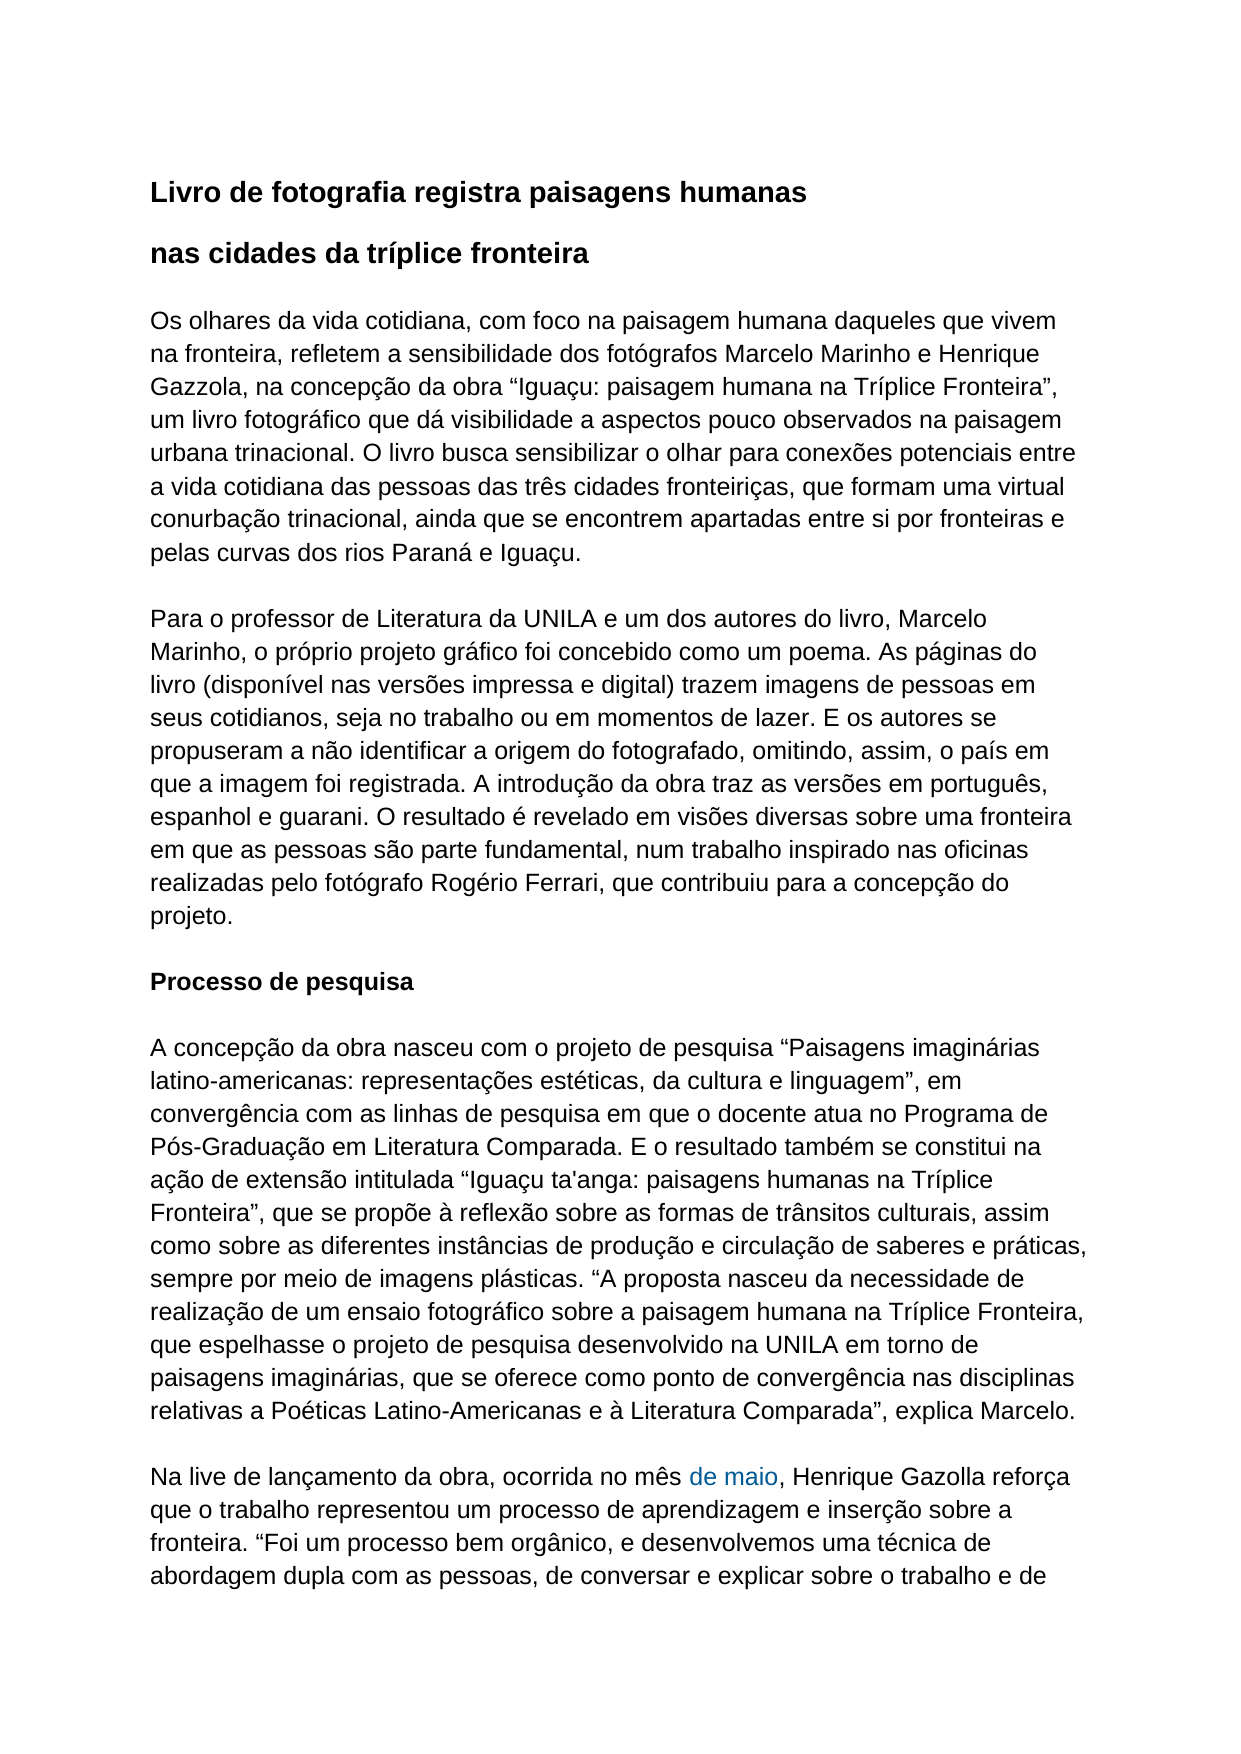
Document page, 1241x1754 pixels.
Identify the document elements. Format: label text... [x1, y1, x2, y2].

subtitle Livro de fotografia registra paisagens humanas [150, 175, 1090, 208]
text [150, 1462, 1090, 1590]
text Para o professor de Literatura da UNILA e um dos autores do livro, Marcelo Marinho, o próprio projeto gráfico foi concebido como um poema. As páginas do livro (disponível nas versões impressa e digital) trazem imagens de pessoas em seus cotidianos, seja no trabalho ou em momentos de lazer. E os autores se propuseram a não identificar a origem do fotografado, omitindo, assim, o país em que a imagem foi registrada. A introdução da obra traz as versões em português, espanhol e guarani. O resultado é revelado em visões diversas sobre uma fronteira em que as pessoas são parte fundamental, num trabalho inspirado nas oficinas realizadas pelo fotógrafo Rogério Ferrari, que contribuiu para a concepção do projeto. [150, 603, 1090, 929]
subtitle nas cidades da tríplice fronteira [150, 236, 1090, 269]
text Processo de pesquisa [150, 967, 1090, 996]
text A concepção da obra nasceu com o projeto de pesquisa “Paisagens imaginárias latino-americanas: representações estéticas, da cultura e linguagem”, em convergência com as linhas de pesquisa em que o docente atua no Programa de Pós-Graduação em Literatura Comparada. E o resultado também se constitui na ação de extensão intitulada “Iguaçu ta'anga: paisagens humanas na Tríplice Fronteira”, que se propõe à reflexão sobre as formas de trânsitos culturais, assim como sobre as diferentes instâncias de produção e circulação de saberes e práticas, sempre por meio de imagens plásticas. “A proposta nasceu da necessidade de realização de um ensaio fotográfico sobre a paisagem humana na Tríplice Fronteira, que espelhasse o projeto de pesquisa desenvolvido na UNILA em torno de paisagens imaginárias, que se oferece como ponto de convergência nas disciplinas relativas a Poéticas Latino-Americanas e à Literatura Comparada”, explica Marcelo. [150, 1033, 1090, 1425]
text Os olhares da vida cotidiana, com foco na paisagem humana daqueles que vivem na fronteira, refletem a sensibilidade dos fotógrafos Marcelo Marinho e Henrique Gazzola, na concepção da obra “Iguaçu: paisagem humana na Tríplice Fronteira”, um livro fotográfico que dá visibilidade a aspectos pouco observados na paisagem urbana trinacional. O livro busca sensibilizar o olhar para conexões potenciais entre a vida cotidiana das pessoas das três cidades fronteiriças, que formam uma virtual conurbação trinacional, ainda que se encontrem apartadas entre si por fronteiras e pelas curvas dos rios Paraná e Iguaçu. [150, 306, 1090, 566]
